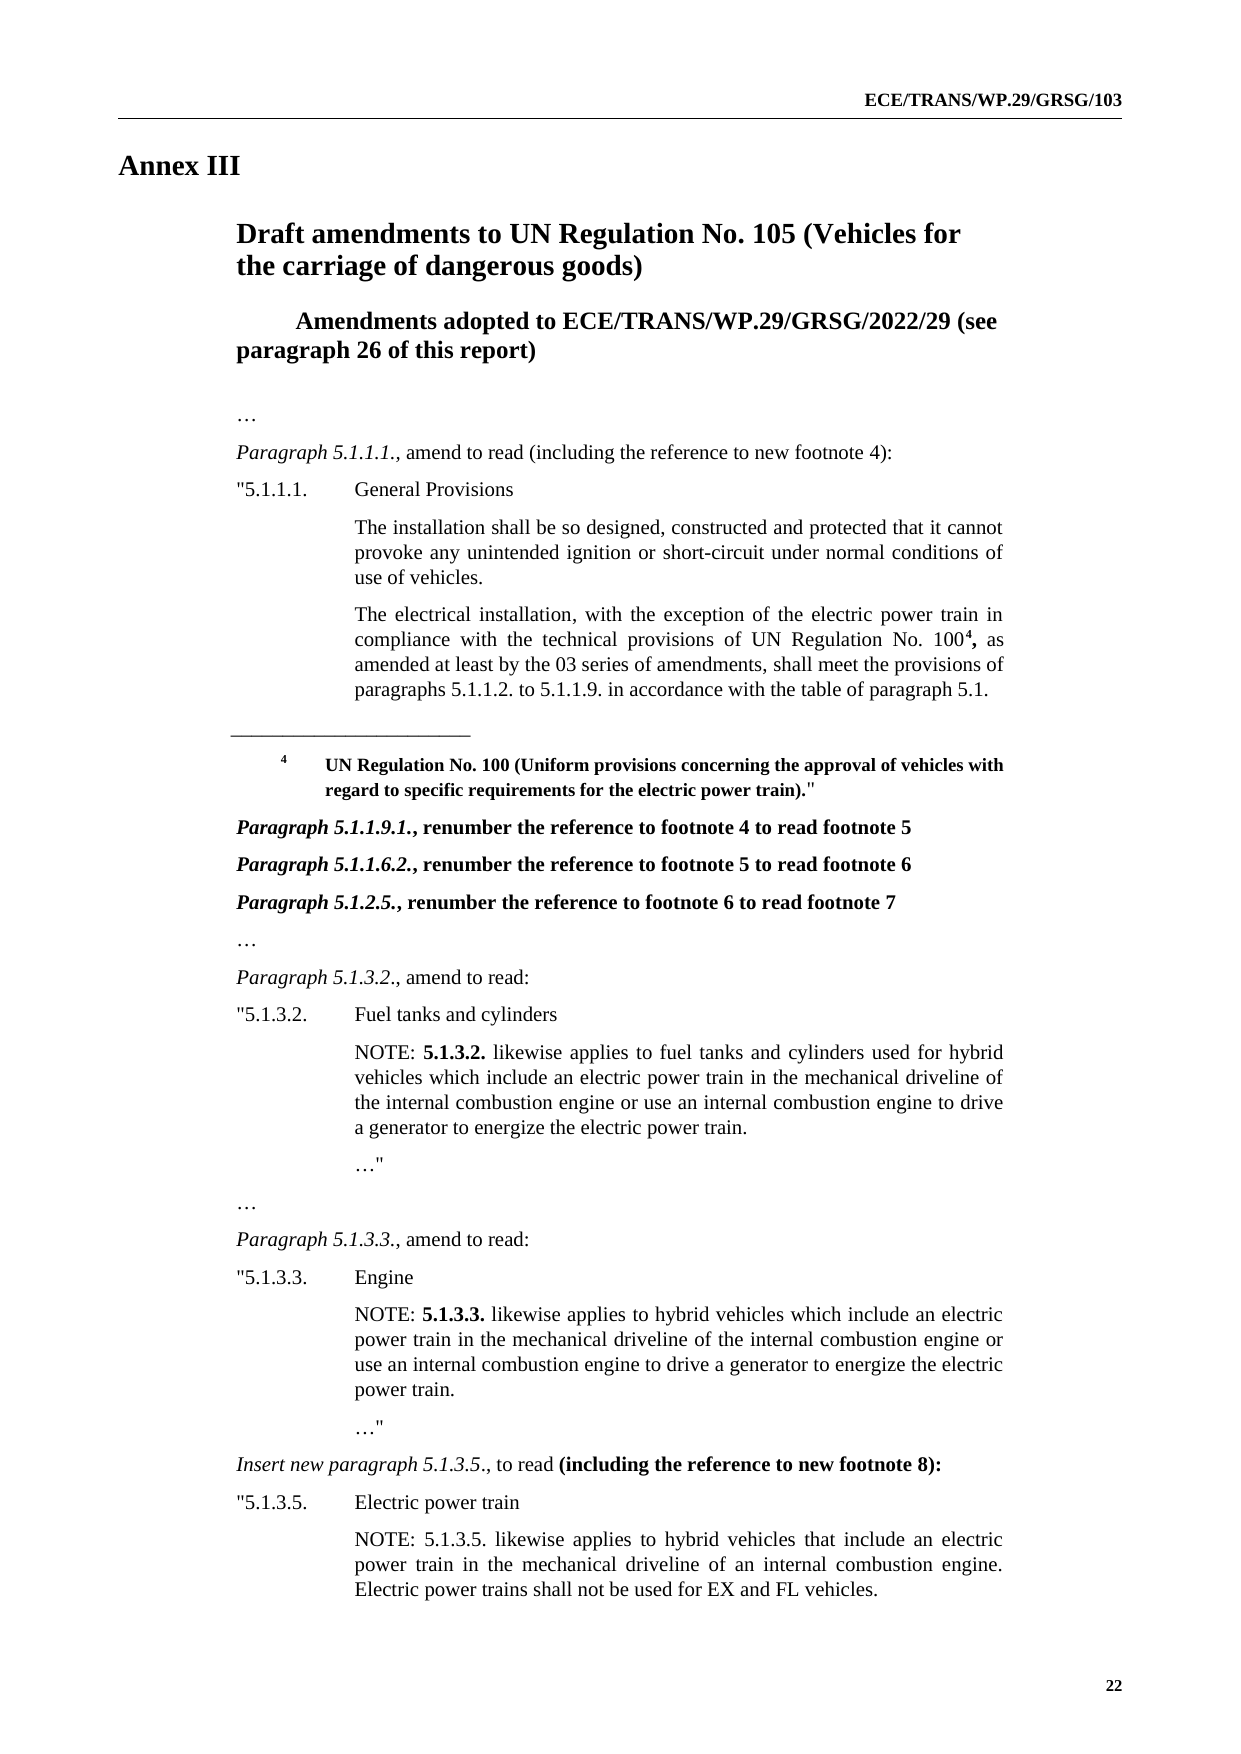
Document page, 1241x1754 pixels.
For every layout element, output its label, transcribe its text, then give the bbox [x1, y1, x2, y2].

text …" [354, 1151, 1004, 1176]
text Annex III [118, 148, 1122, 181]
text "5.1.1.1. General Provisions [236, 476, 1004, 501]
text Paragraph 5.1.1.9.1., renumber the reference to footnote 4 to read footnote 5 [236, 814, 1004, 839]
text … [236, 926, 1004, 951]
text … [236, 401, 1004, 426]
text _______________________ [231, 714, 1004, 739]
text Paragraph 5.1.2.5., renumber the reference to footnote 6 to read footnote 7 [236, 889, 1004, 914]
text Draft amendments to UN Regulation No. 105 (Vehicles for the carriage of dangerous goods) [118, 219, 1004, 281]
text Amendments adopted to ECE/TRANS/WP.29/GRSG/2022/29 (see paragraph 26 of this report) [118, 306, 1004, 364]
text … [236, 1189, 1004, 1214]
text …" [354, 1414, 1004, 1439]
text "5.1.3.5. Electric power train [236, 1489, 1004, 1514]
text NOTE: 5.1.3.5. likewise applies to hybrid vehicles that include an electric power train in the mechanical driveline of an internal combustion engine. Electric power trains shall not be used for EX and FL vehicles. [354, 1526, 1004, 1601]
text Paragraph 5.1.3.2., amend to read: [236, 964, 1004, 989]
text The installation shall be so designed, constructed and protected that it cannot provoke any unintended ignition or short-circuit under normal conditions of use of vehicles. [354, 514, 1004, 589]
text Insert new paragraph 5.1.3.5., to read (including the reference to new footnote 8): [236, 1451, 1004, 1476]
text NOTE: 5.1.3.3. likewise applies to hybrid vehicles which include an electric power train in the mechanical driveline of the internal combustion engine or use an internal combustion engine to drive a generator to energize the electric power train. [354, 1301, 1004, 1401]
text Paragraph 5.1.1.6.2., renumber the reference to footnote 5 to read footnote 6 [236, 851, 1004, 876]
text The electrical installation, with the exception of the electric power train in compliance with the technical provisions of UN Regulation No. 1004, as amended at least by the 03 series of amendments, shall meet the provisions of paragraphs 5.1.1.2. to 5.1.1.9. in accordance with the table of paragraph 5.1. [354, 601, 1004, 701]
text Paragraph 5.1.1.1., amend to read (including the reference to new footnote 4): [236, 439, 1004, 464]
text NOTE: 5.1.3.2. likewise applies to fuel tanks and cylinders used for hybrid vehicles which include an electric power train in the mechanical driveline of the internal combustion engine or use an internal combustion engine to drive a generator to energize the electric power train. [354, 1039, 1004, 1139]
text 4 UN Regulation No. 100 (Uniform provisions concerning the approval of vehicles with regard to specific requirements for the electric power train)." [281, 751, 1004, 801]
text "5.1.3.2. Fuel tanks and cylinders [177, 1001, 1004, 1026]
text "5.1.3.3. Engine [236, 1264, 1004, 1289]
text Paragraph 5.1.3.3., amend to read: [236, 1226, 1004, 1251]
